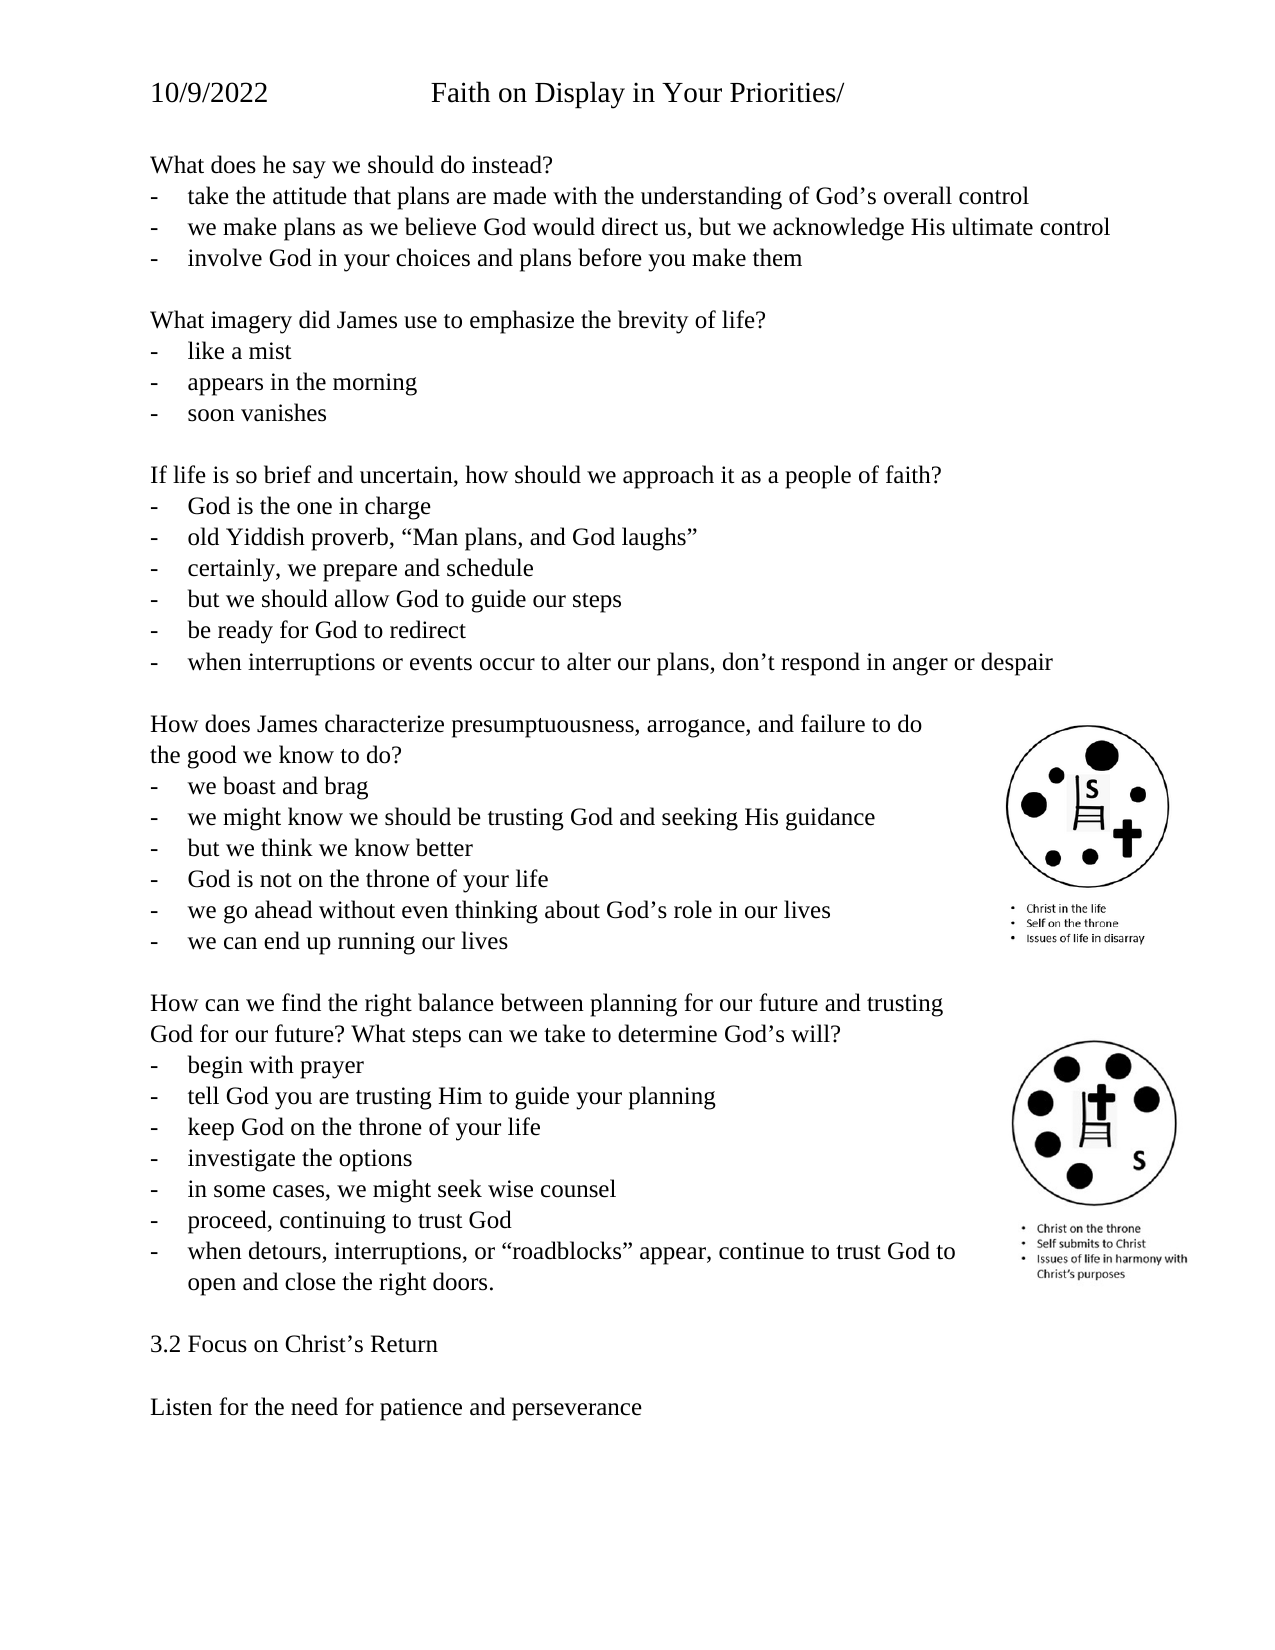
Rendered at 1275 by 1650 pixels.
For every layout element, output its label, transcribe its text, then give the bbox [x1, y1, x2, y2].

list tell God you are trusting Him to guide your planning [150, 1081, 975, 1110]
list we make plans as we believe God would direct us, but we acknowledge His ultimate control [150, 212, 1125, 241]
list like a mist [150, 336, 1125, 365]
list involve God in your choices and plans before you make them [150, 243, 1125, 272]
text Listen for the need for patience and perseverance [150, 1392, 1125, 1420]
list but we should allow God to guide our steps [150, 584, 1125, 613]
text What does he say we should do instead? [150, 150, 1125, 179]
list certainly, we prepare and schedule [150, 553, 1125, 582]
list be ready for God to redirect [150, 616, 1125, 644]
list but we think we know better [150, 833, 966, 862]
picture [966, 690, 1210, 989]
list old Yiddish proverb, “Man plans, and God laughs” [150, 522, 1125, 551]
list in some cases, we might seek wise counsel [150, 1174, 975, 1203]
list soon vanishes [150, 398, 1125, 427]
list we can end up running our lives [150, 926, 966, 955]
list proceed, continuing to trust God [150, 1205, 975, 1234]
list appears in the morning [150, 367, 1125, 396]
list keep God on the throne of your life [150, 1112, 975, 1141]
list when detours, interruptions, or “roadblocks” appear, continue to trust God to open and close the right doors. [150, 1236, 975, 1296]
list begin with prayer [150, 1050, 975, 1079]
list we go ahead without even thinking about God’s role in our lives [150, 895, 966, 924]
picture [975, 1016, 1205, 1298]
text If life is so brief and uncertain, how should we approach it as a people of faith? [150, 460, 1125, 489]
text How does James characterize presumptuousness, arrogance, and failure to do the good we know to do? [150, 709, 966, 768]
list God is the one in charge [150, 491, 1125, 520]
text 3.2 Focus on Christ’s Return [150, 1329, 1125, 1358]
list when interruptions or events occur to alter our plans, don’t respond in anger or despair [150, 647, 1125, 675]
list take the attitude that plans are made with the understanding of God’s overall control [150, 181, 1125, 210]
list God is not on the throne of your life [150, 864, 966, 893]
list we might know we should be trusting God and seeking His guidance [150, 802, 966, 831]
list investigate the options [150, 1143, 975, 1172]
text What imagery did James use to emphasize the brevity of life? [150, 305, 1125, 334]
list we boast and brag [150, 771, 966, 799]
text How can we find the right balance between planning for our future and trusting God for our future? What steps can we take to determine God’s will? [150, 988, 1125, 1048]
